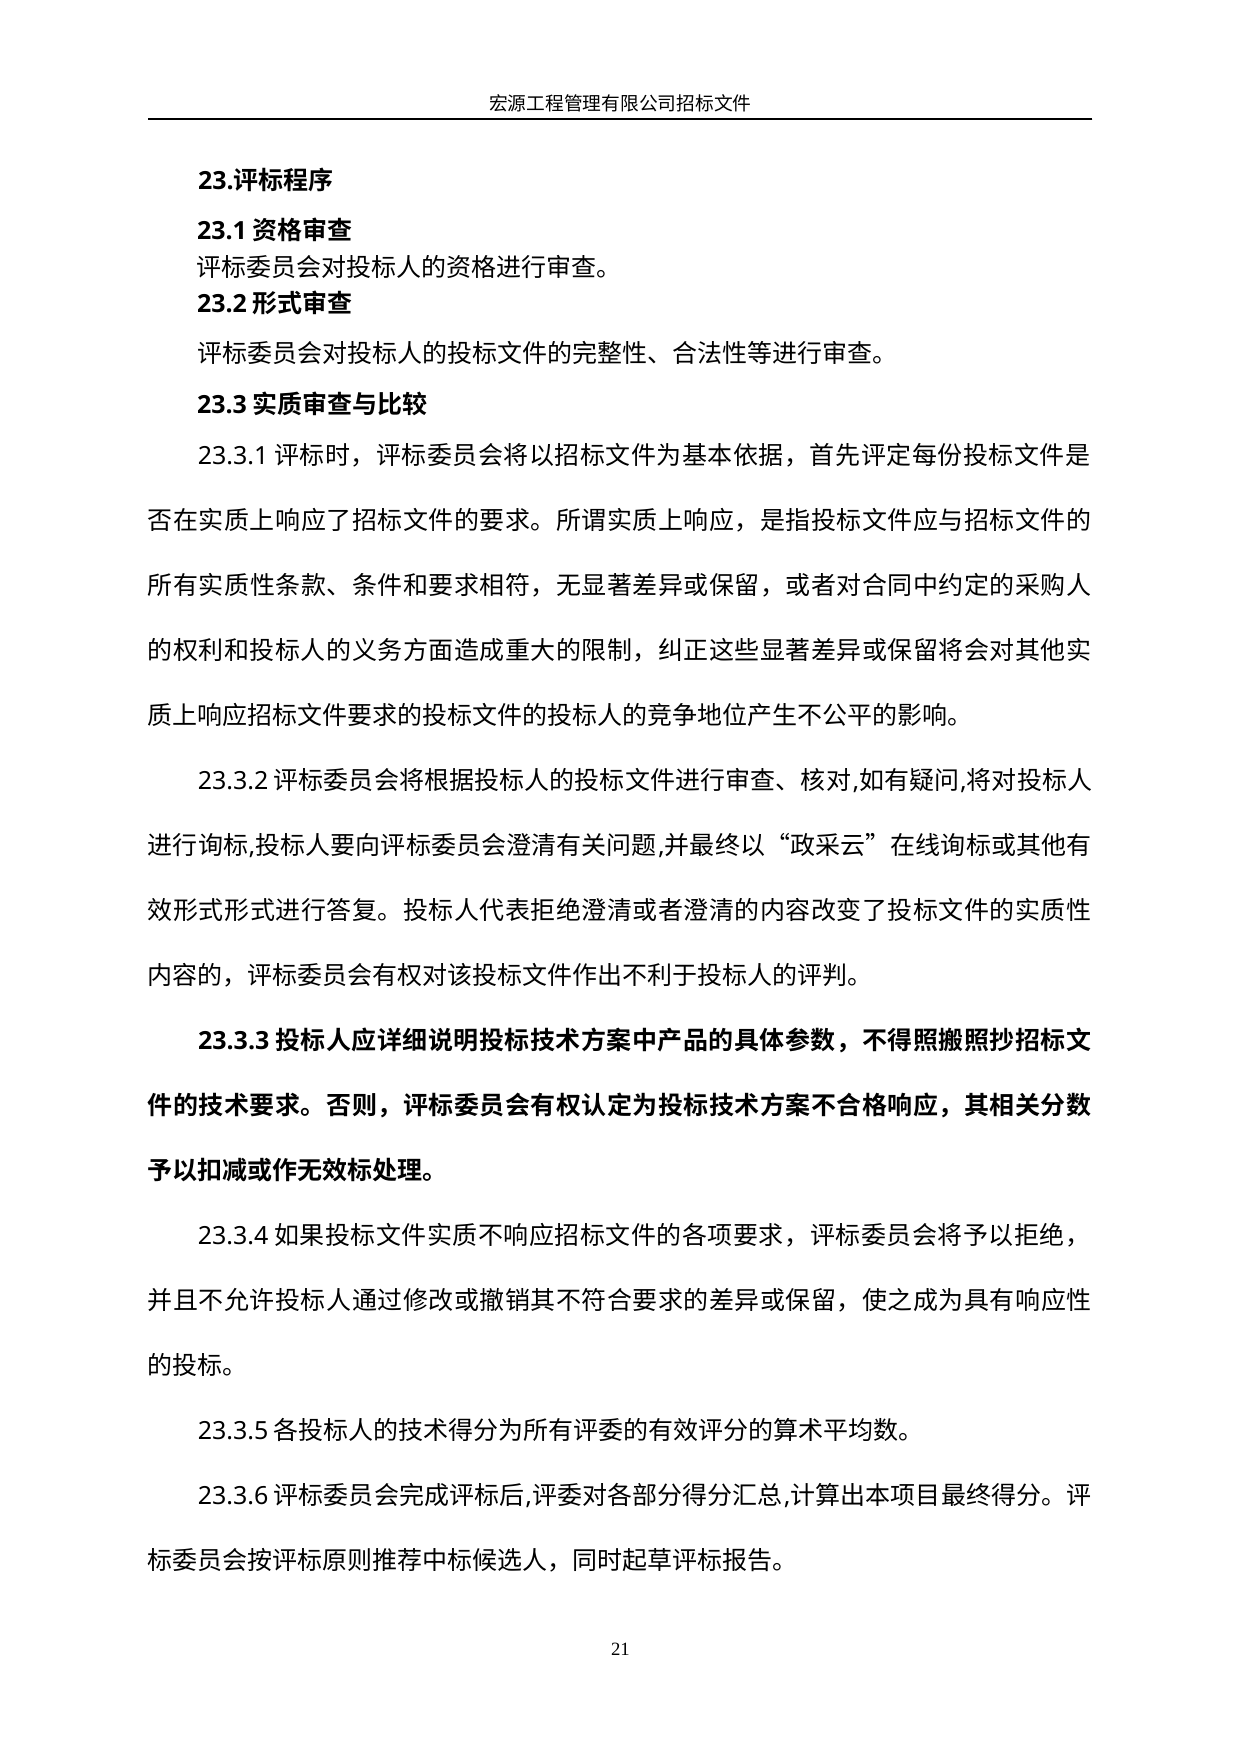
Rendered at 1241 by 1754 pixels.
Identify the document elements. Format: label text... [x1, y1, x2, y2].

text 23.3实质审查与比较 [148, 384, 1092, 421]
text 评标委员会对投标人的资格进行审查。 [148, 247, 1092, 283]
text 评标委员会对投标人的投标文件的完整性、合法性等进行审查。 [148, 319, 1092, 384]
text 23.1资格审查 [148, 211, 1092, 247]
text 23.3.2评标委员会将根据投标人的投标文件进行审查、核对,如有疑问,将对投标人进行询标,投标人要向评标委员会澄清有关问题,并最终以“政采云”在线询标或其他有效形式形式进行答复。投标人代表拒绝澄清或者澄清的内容改变了投标文件的实质性内容的，评标委员会有权对该投标文件作出不利于投标人的评判。 [148, 746, 1092, 1006]
text 23.2形式审查 [148, 283, 1092, 319]
text 23.3.5各投标人的技术得分为所有评委的有效评分的算术平均数。 [148, 1396, 1092, 1461]
text 23.3.3投标人应详细说明投标技术方案中产品的具体参数，不得照搬照抄招标文件的技术要求。否则，评标委员会有权认定为投标技术方案不合格响应，其相关分数予以扣减或作无效标处理。 [148, 1006, 1092, 1201]
text 23.评标程序 [148, 146, 1092, 211]
text 23.3.6评标委员会完成评标后,评委对各部分得分汇总,计算出本项目最终得分。评标委员会按评标原则推荐中标候选人，同时起草评标报告。 [148, 1461, 1092, 1591]
text 23.3.1评标时，评标委员会将以招标文件为基本依据，首先评定每份投标文件是否在实质上响应了招标文件的要求。所谓实质上响应，是指投标文件应与招标文件的所有实质性条款、条件和要求相符，无显著差异或保留，或者对合同中约定的采购人的权利和投标人的义务方面造成重大的限制，纠正这些显著差异或保留将会对其他实质上响应招标文件要求的投标文件的投标人的竞争地位产生不公平的影响。 [148, 421, 1092, 746]
text 23.3.4如果投标文件实质不响应招标文件的各项要求，评标委员会将予以拒绝，并且不允许投标人通过修改或撤销其不符合要求的差异或保留，使之成为具有响应性的投标。 [148, 1201, 1092, 1396]
